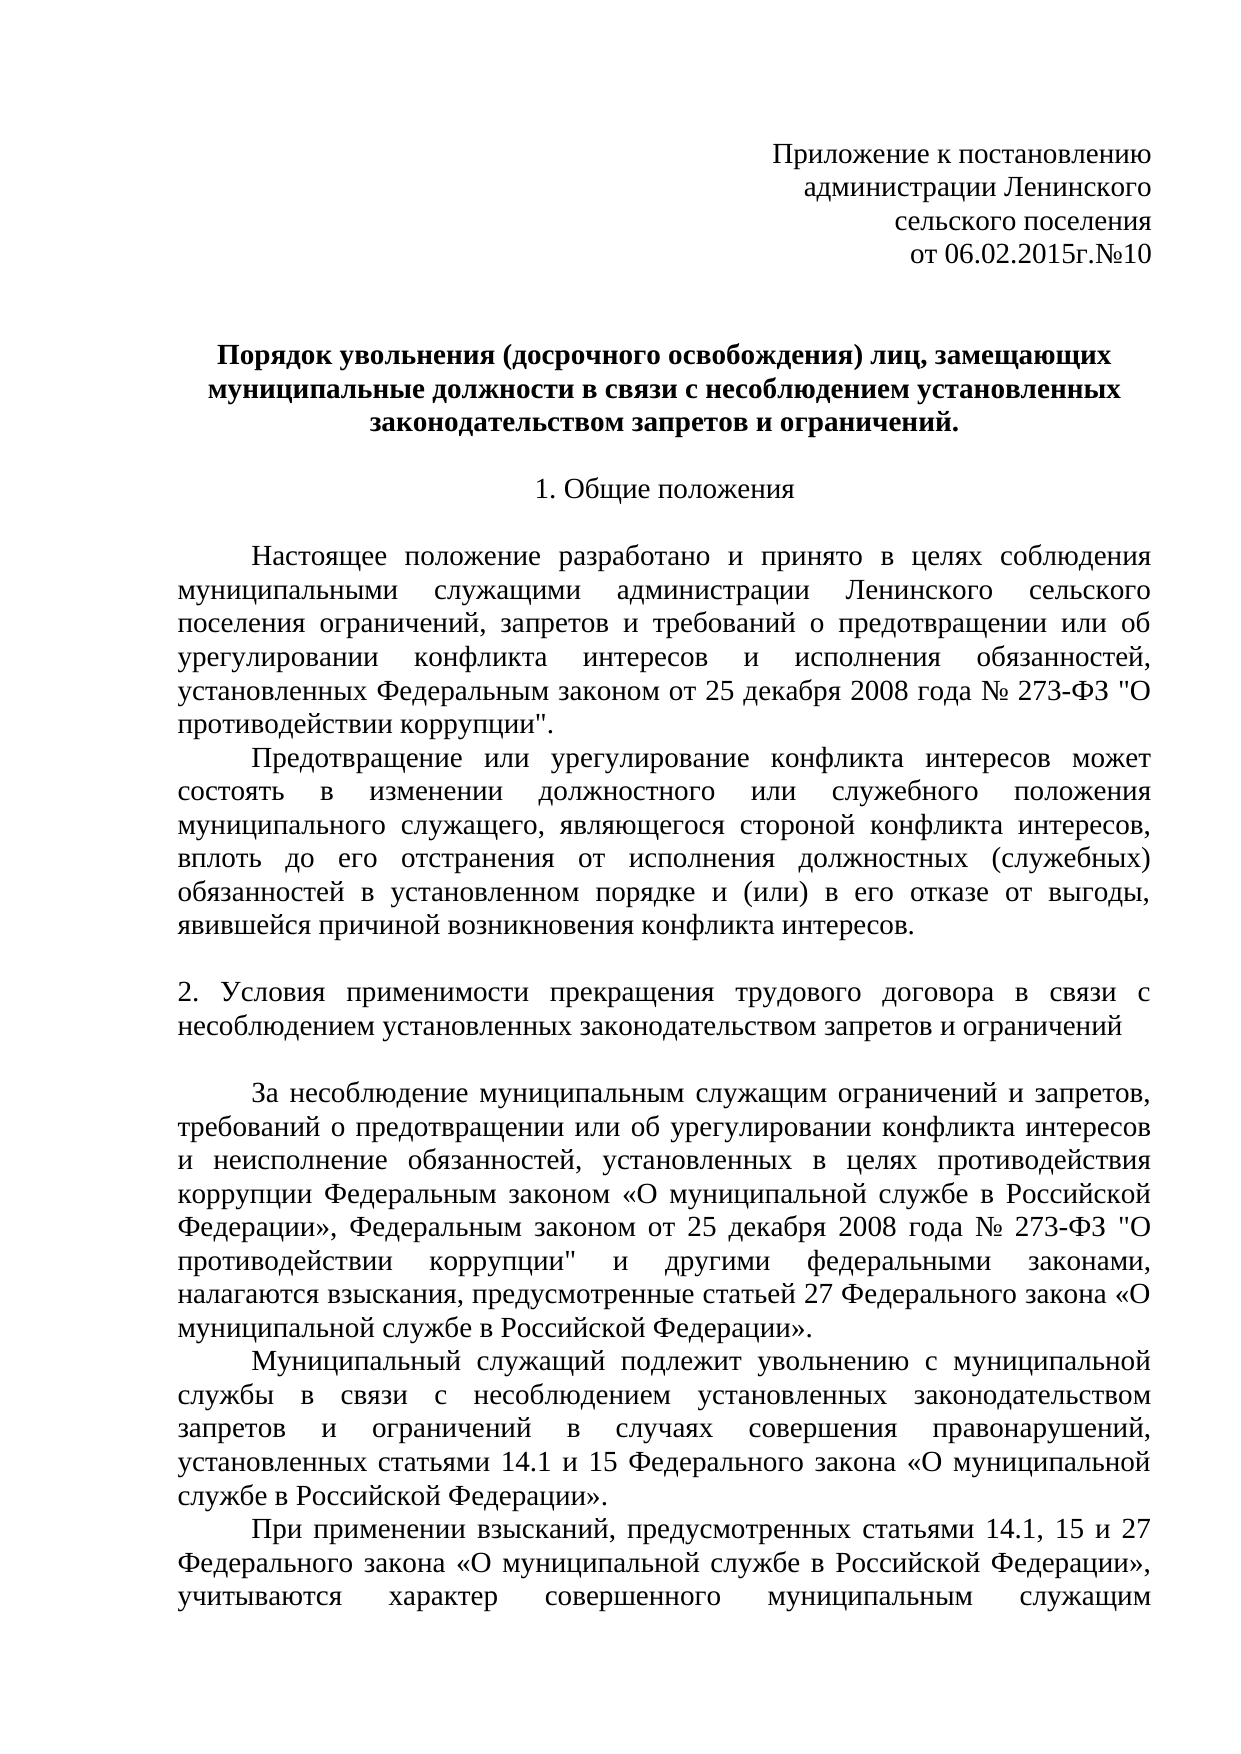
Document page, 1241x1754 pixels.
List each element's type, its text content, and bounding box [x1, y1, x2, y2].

text Порядок увольнения (досрочного освобождения) лиц, замещающих муниципальные должности в связи с несоблюдением установленных законодательством запретов и ограничений. [177, 337, 1152, 438]
text сельского поселения [177, 203, 1152, 237]
text 1. Общие положения [177, 471, 1152, 505]
text администрации Ленинского [177, 169, 1152, 203]
text Предотвращение или урегулирование конфликта интересов может состоять в изменении должностного или служебного положения муниципального служащего, являющегося стороной конфликта интересов, вплоть до его отстранения от исполнения должностных (служебных) обязанностей в установленном порядке и (или) в его отказе от выгоды, явившейся причиной возникновения конфликта интересов. [177, 740, 1152, 941]
text Приложение к постановлению [177, 136, 1152, 169]
text За несоблюдение муниципальным служащим ограничений и запретов, требований о предотвращении или об урегулировании конфликта интересов и неисполнение обязанностей, установленных в целях противодействия коррупции Федеральным законом «О муниципальной службе в Российской Федерации», Федеральным законом от 25 декабря 2008 года № 273-ФЗ "О противодействии коррупции" и другими федеральными законами, налагаются взыскания, предусмотренные статьей 27 Федерального закона «О муниципальной службе в Российской Федерации». [177, 1075, 1152, 1343]
text Настоящее положение разработано и принято в целях соблюдения муниципальными служащими администрации Ленинского сельского поселения ограничений, запретов и требований о предотвращении или об урегулировании конфликта интересов и исполнения обязанностей, установленных Федеральным законом от 25 декабря 2008 года № 273-ФЗ "О противодействии коррупции". [177, 538, 1152, 740]
text Муниципальный служащий подлежит увольнению с муниципальной службы в связи с несоблюдением установленных законодательством запретов и ограничений в случаях совершения правонарушений, установленных статьями 14.1 и 15 Федерального закона «О муниципальной службе в Российской Федерации». [177, 1343, 1152, 1511]
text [177, 1511, 1152, 1612]
text от 06.02.2015г.№10 [177, 237, 1152, 270]
text 2. Условия применимости прекращения трудового договора в связи с несоблюдением установленных законодательством запретов и ограничений [177, 974, 1152, 1042]
